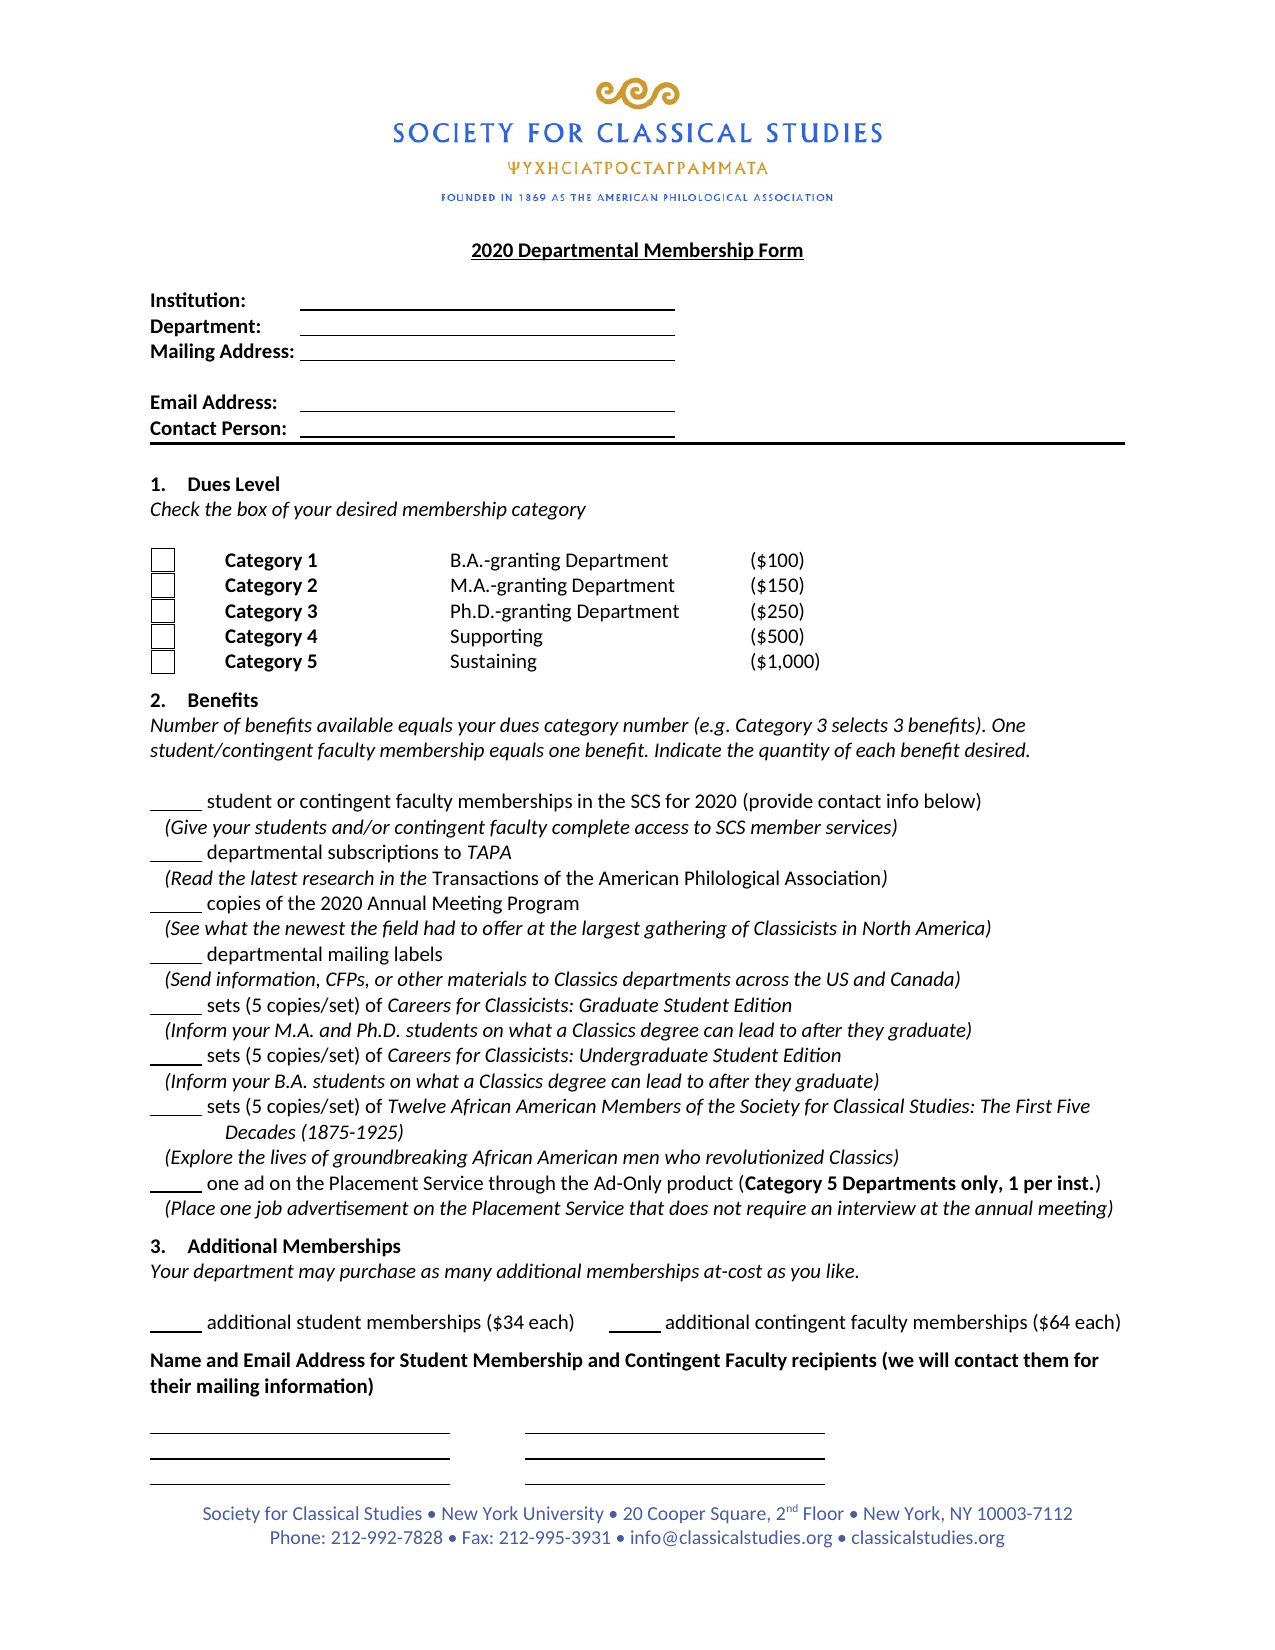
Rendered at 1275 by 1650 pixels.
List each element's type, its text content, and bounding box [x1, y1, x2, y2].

text 2020 Departmental Membership Form [150, 237, 1125, 262]
list Dues Level [150, 471, 1125, 496]
text (Read the latest research in the Transactions of the American Philological Association) [150, 865, 1125, 890]
text departmental subscriptions to TAPA [150, 839, 1125, 865]
text departmental mailing labels [150, 941, 1125, 966]
text Number of benefits available equals your dues category number (e.g. Category 3 selects 3 benefits). One student/contingent faculty membership equals one benefit. Indicate the quantity of each benefit desired. [150, 712, 1125, 763]
text sets (5 copies/set) of Careers for Classicists: Undergraduate Student Edition [150, 1043, 1125, 1068]
text (Inform your M.A. and Ph.D. students on what a Classics degree can lead to after they graduate) [150, 1017, 1125, 1043]
text Name and Email Address for Student Membership and Contingent Faculty recipients (we will contact them for their mailing information) [150, 1348, 1125, 1398]
text Check the box of your desired membership category [150, 496, 1125, 522]
text additional student memberships ($34 each) additional contingent faculty memberships ($64 each) [150, 1309, 1125, 1335]
text sets (5 copies/set) of Twelve African American Members of the Society for Classical Studies: The First Five [150, 1093, 1125, 1119]
text Contact Person: [150, 415, 1125, 442]
list Additional Memberships [150, 1233, 1125, 1259]
text (Send information, CFPs, or other materials to Classics departments across the US and Canada) [150, 966, 1125, 992]
list Benefits [150, 687, 1125, 712]
text (Place one job advertisement on the Placement Service that does not require an interview at the annual meeting) [150, 1195, 1125, 1221]
text (Explore the lives of groundbreaking African American men who revolutionized Classics) [150, 1144, 1125, 1170]
text Category 2 M.A.-granting Department ($150) [150, 572, 1125, 598]
text (Inform your B.A. students on what a Classics degree can lead to after they graduate) [150, 1068, 1125, 1093]
picture [391, 75, 884, 212]
text Category 5 Sustaining ($1,000) [150, 649, 1125, 674]
text (See what the newest the field had to offer at the largest gathering of Classicists in North America) [150, 916, 1125, 941]
text student or contingent faculty memberships in the SCS for 2020 (provide contact info below) [150, 788, 1125, 814]
text sets (5 copies/set) of Careers for Classicists: Graduate Student Edition [150, 992, 1125, 1017]
text Institution: [150, 288, 1125, 313]
text Your department may purchase as many additional memberships at-cost as you like. [150, 1259, 1125, 1284]
text Category 3 Ph.D.-granting Department ($250) [150, 598, 1125, 623]
text Decades (1875-1925) [150, 1119, 1125, 1144]
text Category 1 B.A.-granting Department ($100) [150, 547, 1125, 572]
text Category 4 Supporting ($500) [150, 623, 1125, 649]
text Email Address: [150, 389, 1125, 415]
text copies of the 2020 Annual Meeting Program [150, 890, 1125, 916]
text Mailing Address: [150, 338, 1125, 364]
text one ad on the Placement Service through the Ad-Only product (Category 5 Departments only, 1 per inst.) [150, 1170, 1125, 1195]
text Department: [150, 313, 1125, 338]
text (Give your students and/or contingent faculty complete access to SCS member services) [150, 814, 1125, 839]
